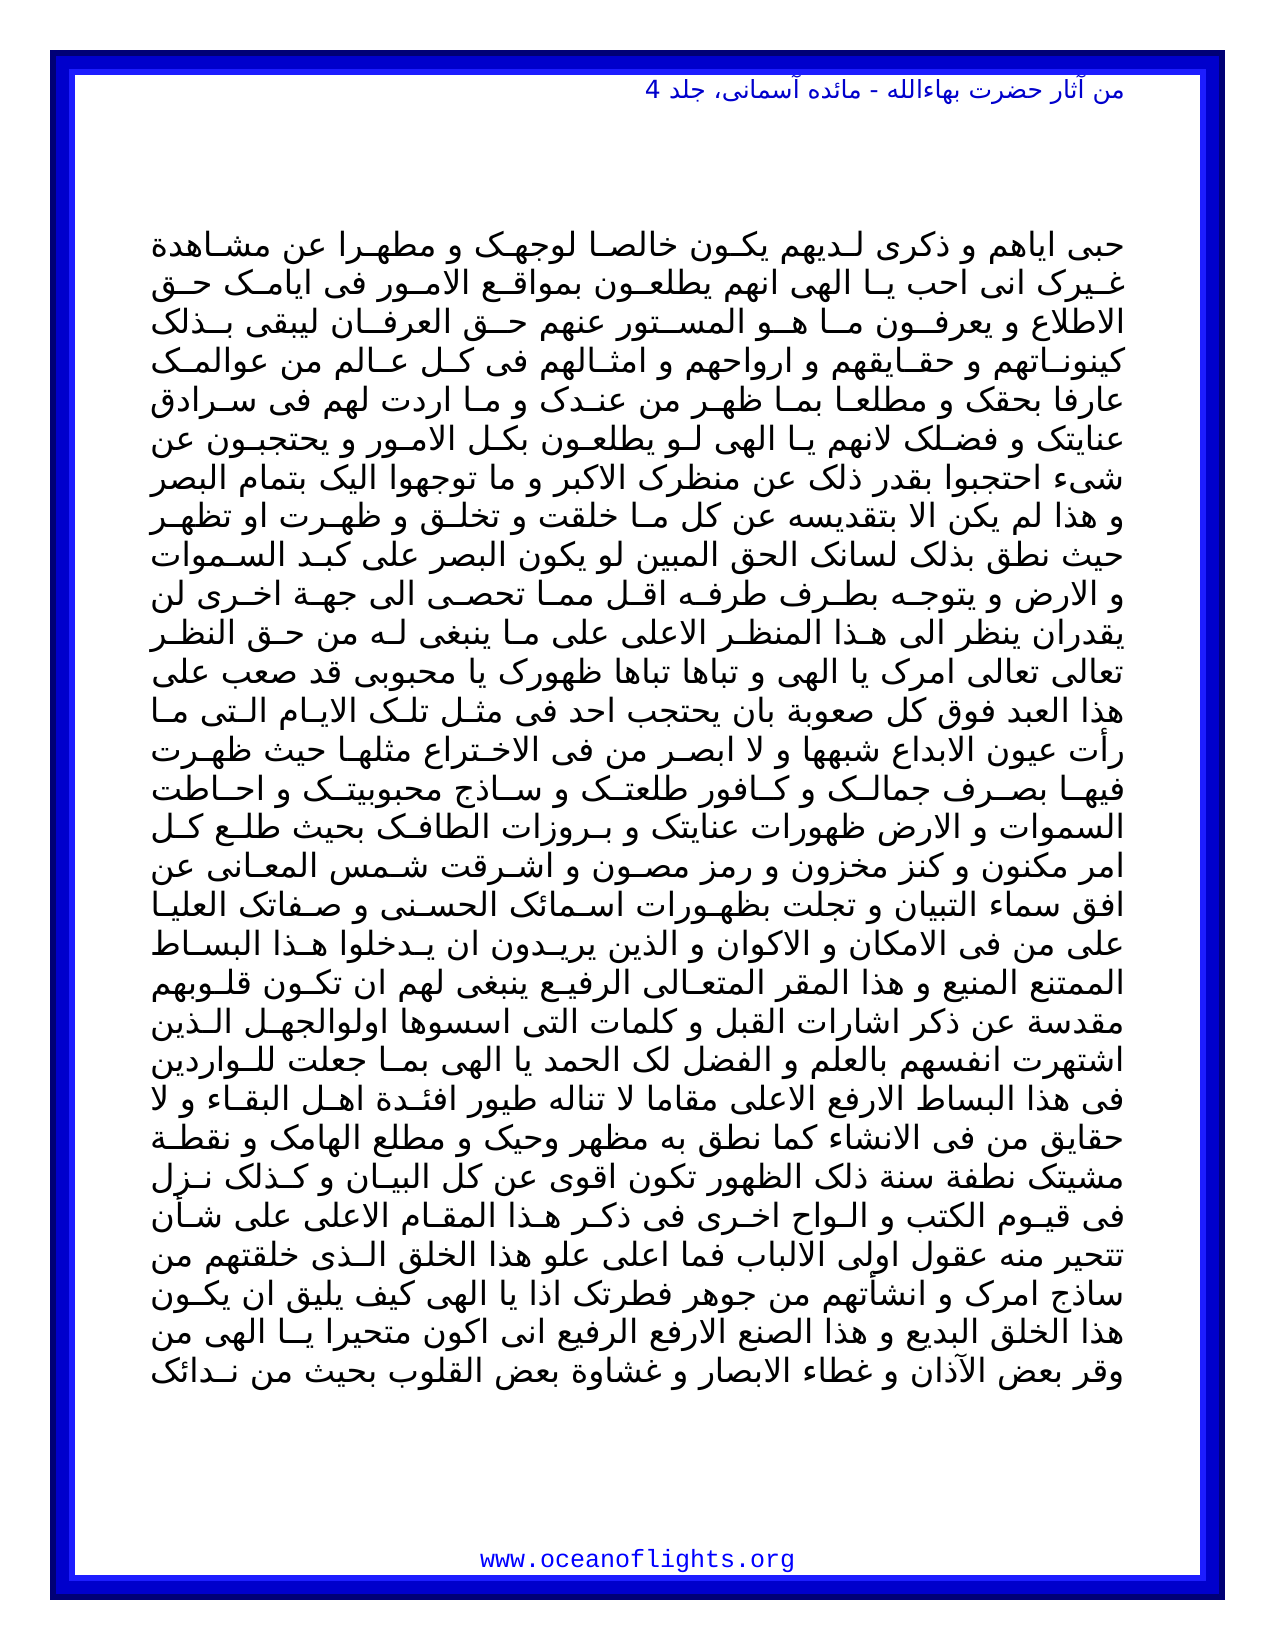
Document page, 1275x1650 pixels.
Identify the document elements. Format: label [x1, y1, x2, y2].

text [150, 225, 1125, 1391]
